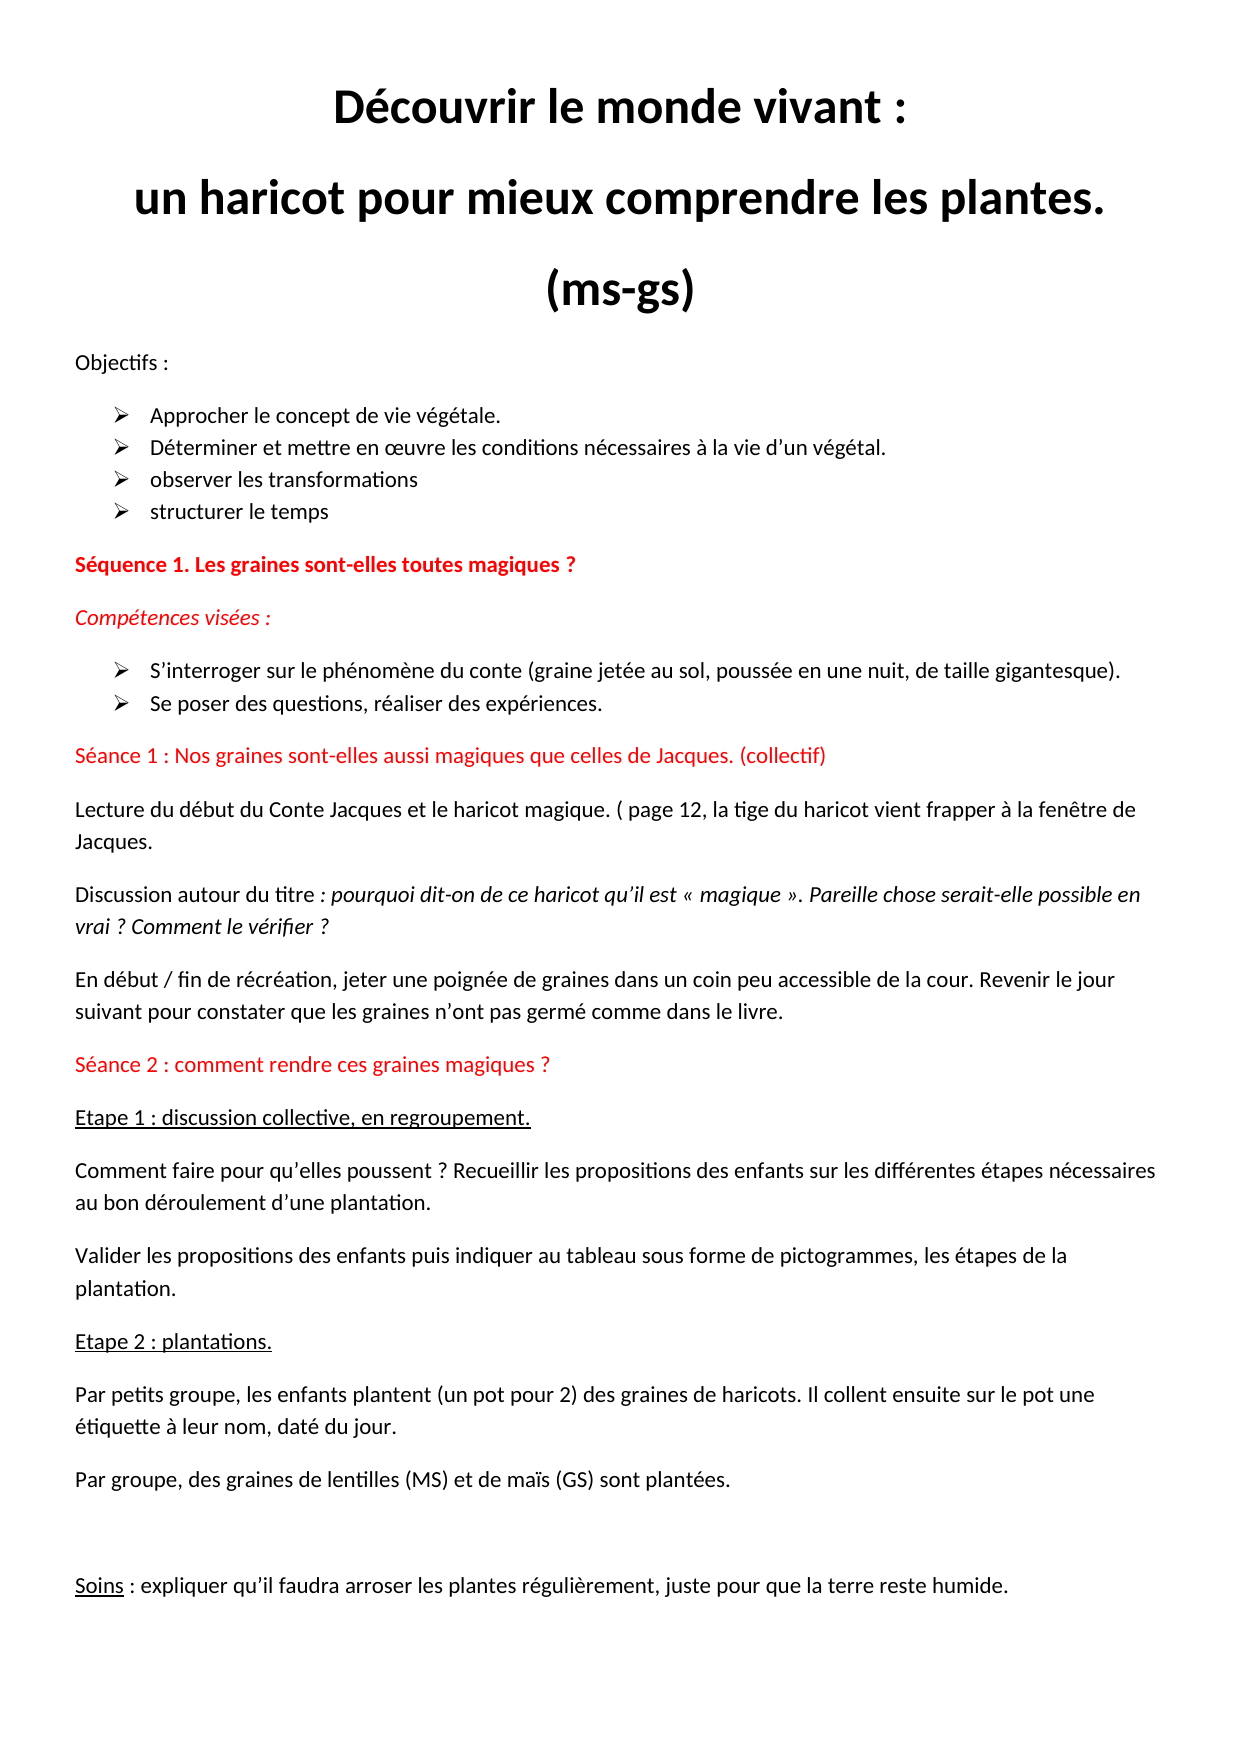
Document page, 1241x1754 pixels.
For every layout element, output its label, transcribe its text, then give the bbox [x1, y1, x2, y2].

list Se poser des questions, réaliser des expériences. [112, 689, 1165, 717]
text Soins : expliquer qu’il faudra arroser les plantes régulièrement, juste pour que la terre reste humide. [75, 1571, 1165, 1599]
text Séance 2 : comment rendre ces graines magiques ? [75, 1050, 1165, 1078]
text Etape 2 : plantations. [75, 1327, 1165, 1355]
text Découvrir le monde vivant : [75, 75, 1165, 136]
text Séquence 1. Les graines sont-elles toutes magiques ? [75, 550, 1165, 578]
list S’interroger sur le phénomène du conte (graine jetée au sol, poussée en une nuit, de taille gigantesque). [112, 656, 1165, 684]
text Comment faire pour qu’elles poussent ? Recueillir les propositions des enfants sur les différentes étapes nécessaires au bon déroulement d’une plantation. [75, 1156, 1165, 1217]
text Discussion autour du titre : pourquoi dit-on de ce haricot qu’il est « magique ». Pareille chose serait-elle possible en vrai ? Comment le vérifier ? [75, 880, 1165, 940]
text (ms-gs) [75, 257, 1165, 318]
list observer les transformations [112, 465, 1165, 493]
text Par petits groupe, les enfants plantent (un pot pour 2) des graines de haricots. Il collent ensuite sur le pot une étiquette à leur nom, daté du jour. [75, 1380, 1165, 1440]
text Valider les propositions des enfants puis indiquer au tableau sous forme de pictogrammes, les étapes de la plantation. [75, 1242, 1165, 1302]
text Compétences visées : [75, 603, 1165, 631]
text En début / fin de récréation, jeter une poignée de graines dans un coin peu accessible de la cour. Revenir le jour suivant pour constater que les graines n’ont pas germé comme dans le livre. [75, 965, 1165, 1025]
list Déterminer et mettre en œuvre les conditions nécessaires à la vie d’un végétal. [112, 433, 1165, 461]
list structurer le temps [112, 497, 1165, 525]
text Par groupe, des graines de lentilles (MS) et de maïs (GS) sont plantées. [75, 1465, 1165, 1493]
text un haricot pour mieux comprendre les plantes. [75, 166, 1165, 227]
text Etape 1 : discussion collective, en regroupement. [75, 1103, 1165, 1131]
text Lecture du début du Conte Jacques et le haricot magique. ( page 12, la tige du haricot vient frapper à la fenêtre de Jacques. [75, 795, 1165, 855]
text Séance 1 : Nos graines sont-elles aussi magiques que celles de Jacques. (collectif) [75, 742, 1165, 770]
text Objectifs : [75, 348, 1165, 376]
list Approcher le concept de vie végétale. [112, 401, 1165, 429]
